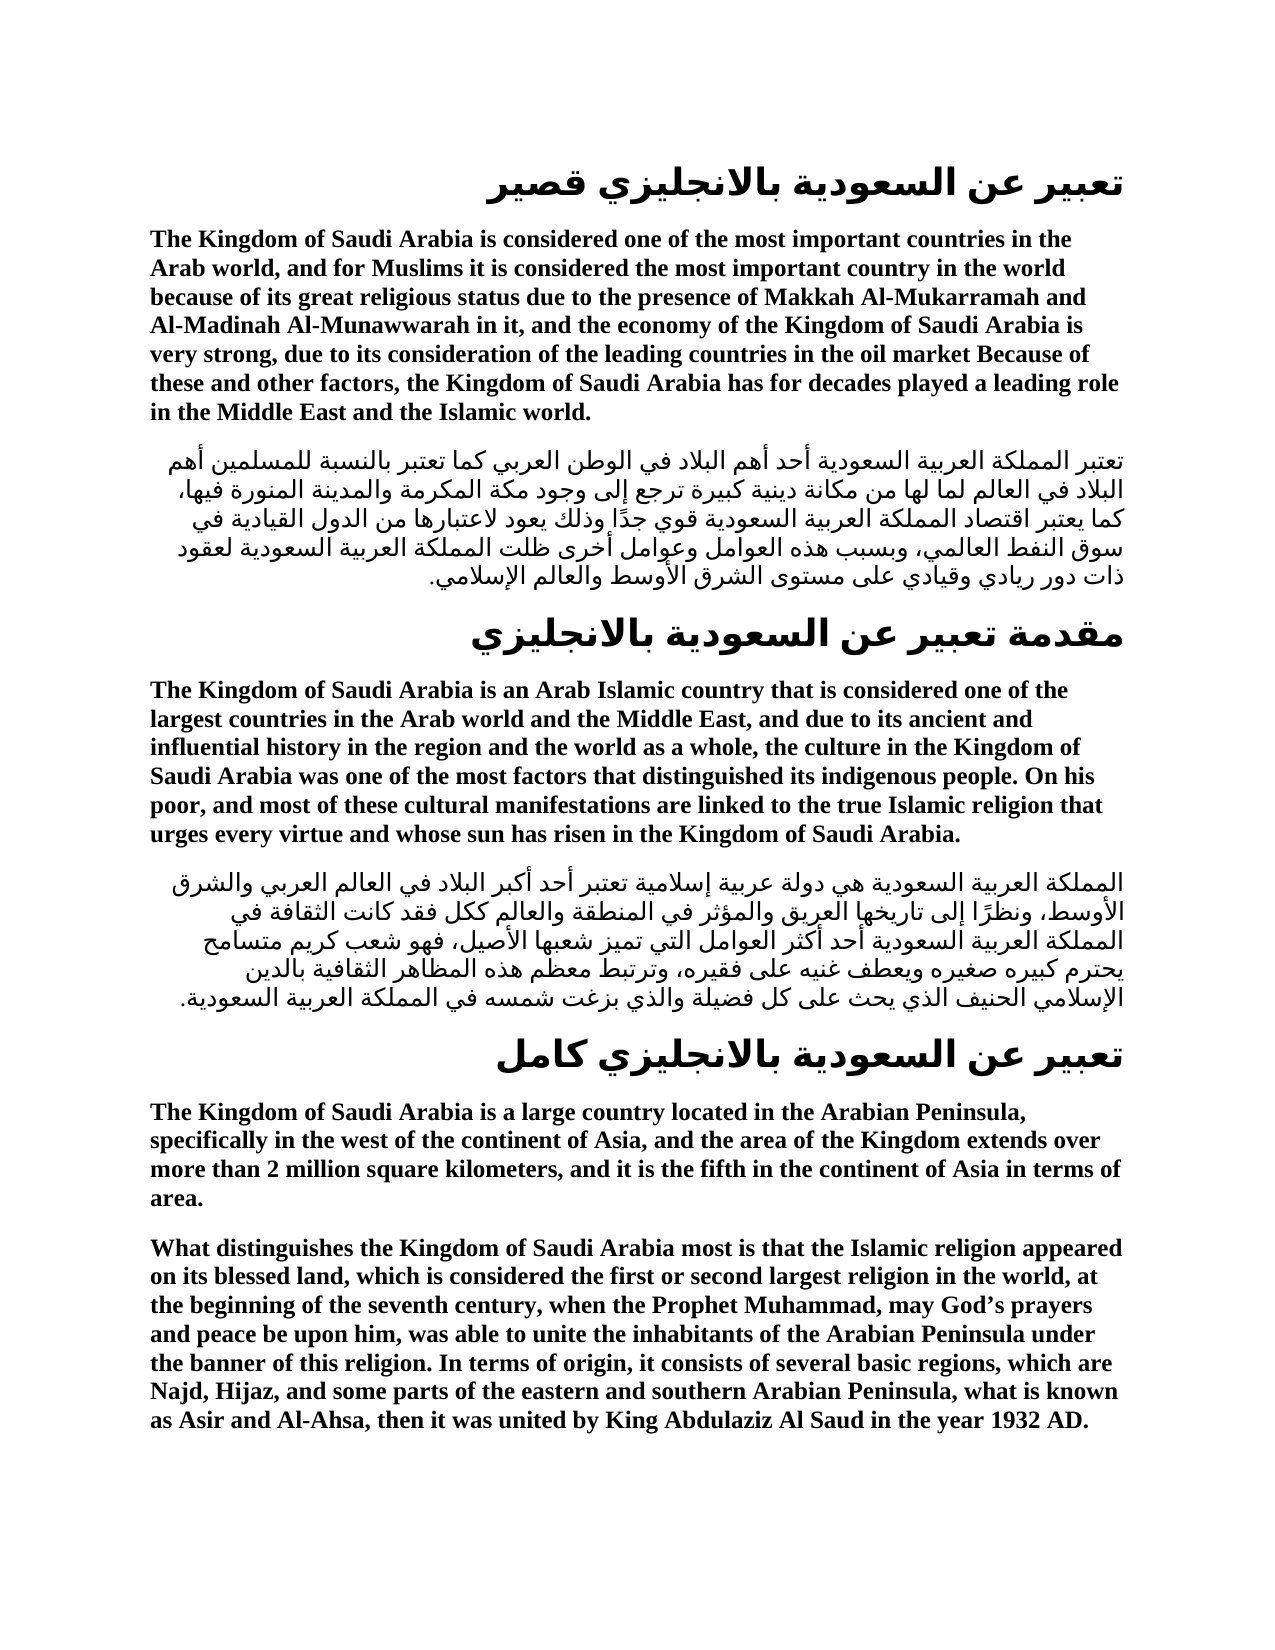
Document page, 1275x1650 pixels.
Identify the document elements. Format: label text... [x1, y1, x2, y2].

text The Kingdom of Saudi Arabia is considered one of the most important countries in the Arab world, and for Muslims it is considered the most important country in the world because of its great religious status due to the presence of Makkah Al-Mukarramah and Al-Madinah Al-Munawwarah in it, and the economy of the Kingdom of Saudi Arabia is very strong, due to its consideration of the leading countries in the oil market Because of these and other factors, the Kingdom of Saudi Arabia has for decades played a leading role in the Middle East and the Islamic world. [150, 224, 1125, 426]
text تعتبر المملكة العربية السعودية أحد أهم البلاد في الوطن العربي كما تعتبر بالنسبة للمسلمين أهم البلاد في العالم لما لها من مكانة دينية كبيرة ترجع إلى وجود مكة المكرمة والمدينة المنورة فيها، كما يعتبر اقتصاد المملكة العربية السعودية قوي جدًا وذلك يعود لاعتبارها من الدول القيادية في سوق النفط العالمي، وبسبب هذه العوامل وعوامل أخرى ظلت المملكة العربية السعودية لعقود ذات دور ريادي وقيادي على مستوى الشرق الأوسط والعالم الإسلامي. [150, 446, 1125, 590]
text What distinguishes the Kingdom of Saudi Arabia most is that the Islamic religion appeared on its blessed land, which is considered the first or second largest religion in the world, at the beginning of the seventh century, when the Prophet Muhammad, may God’s prayers and peace be upon him, was able to unite the inhabitants of the Arabian Peninsula under the banner of this religion. In terms of origin, it consists of several basic regions, which are Najd, Hijaz, and some parts of the eastern and southern Arabian Peninsula, what is known as Asir and Al-Ahsa, then it was united by King Abdulaziz Al Saud in the year 1932 AD. [150, 1233, 1125, 1434]
text المملكة العربية السعودية هي دولة عربية إسلامية تعتبر أحد أكبر البلاد في العالم العربي والشرق الأوسط، ونظرًا إلى تاريخها العريق والمؤثر في المنطقة والعالم ككل فقد كانت الثقافة في المملكة العربية السعودية أحد أكثر العوامل التي تميز شعبها الأصيل، فهو شعب كريم متسامح يحترم كبيره صغيره ويعطف غنيه على فقيره، وترتبط معظم هذه المظاهر الثقافية بالدين الإسلامي الحنيف الذي يحث على كل فضيلة والذي بزغت شمسه في المملكة العربية السعودية. [150, 868, 1125, 1012]
text The Kingdom of Saudi Arabia is an Arab Islamic country that is considered one of the largest countries in the Arab world and the Middle East, and due to its ancient and influential history in the region and the world as a whole, the culture in the Kingdom of Saudi Arabia was one of the most factors that distinguished its indigenous people. On his poor, and most of these cultural manifestations are linked to the true Islamic religion that urges every virtue and whose sun has risen in the Kingdom of Saudi Arabia. [150, 675, 1125, 847]
subtitle تعبير عن السعودية بالانجليزي كامل [150, 1033, 1125, 1076]
subtitle مقدمة تعبير عن السعودية بالانجليزي [150, 611, 1125, 654]
text The Kingdom of Saudi Arabia is a large country located in the Arabian Peninsula, specifically in the west of the continent of Asia, and the area of ​​the Kingdom extends over more than 2 million square kilometers, and it is the fifth in the continent of Asia in terms of area. [150, 1097, 1125, 1212]
subtitle تعبير عن السعودية بالانجليزي قصير [150, 160, 1125, 203]
